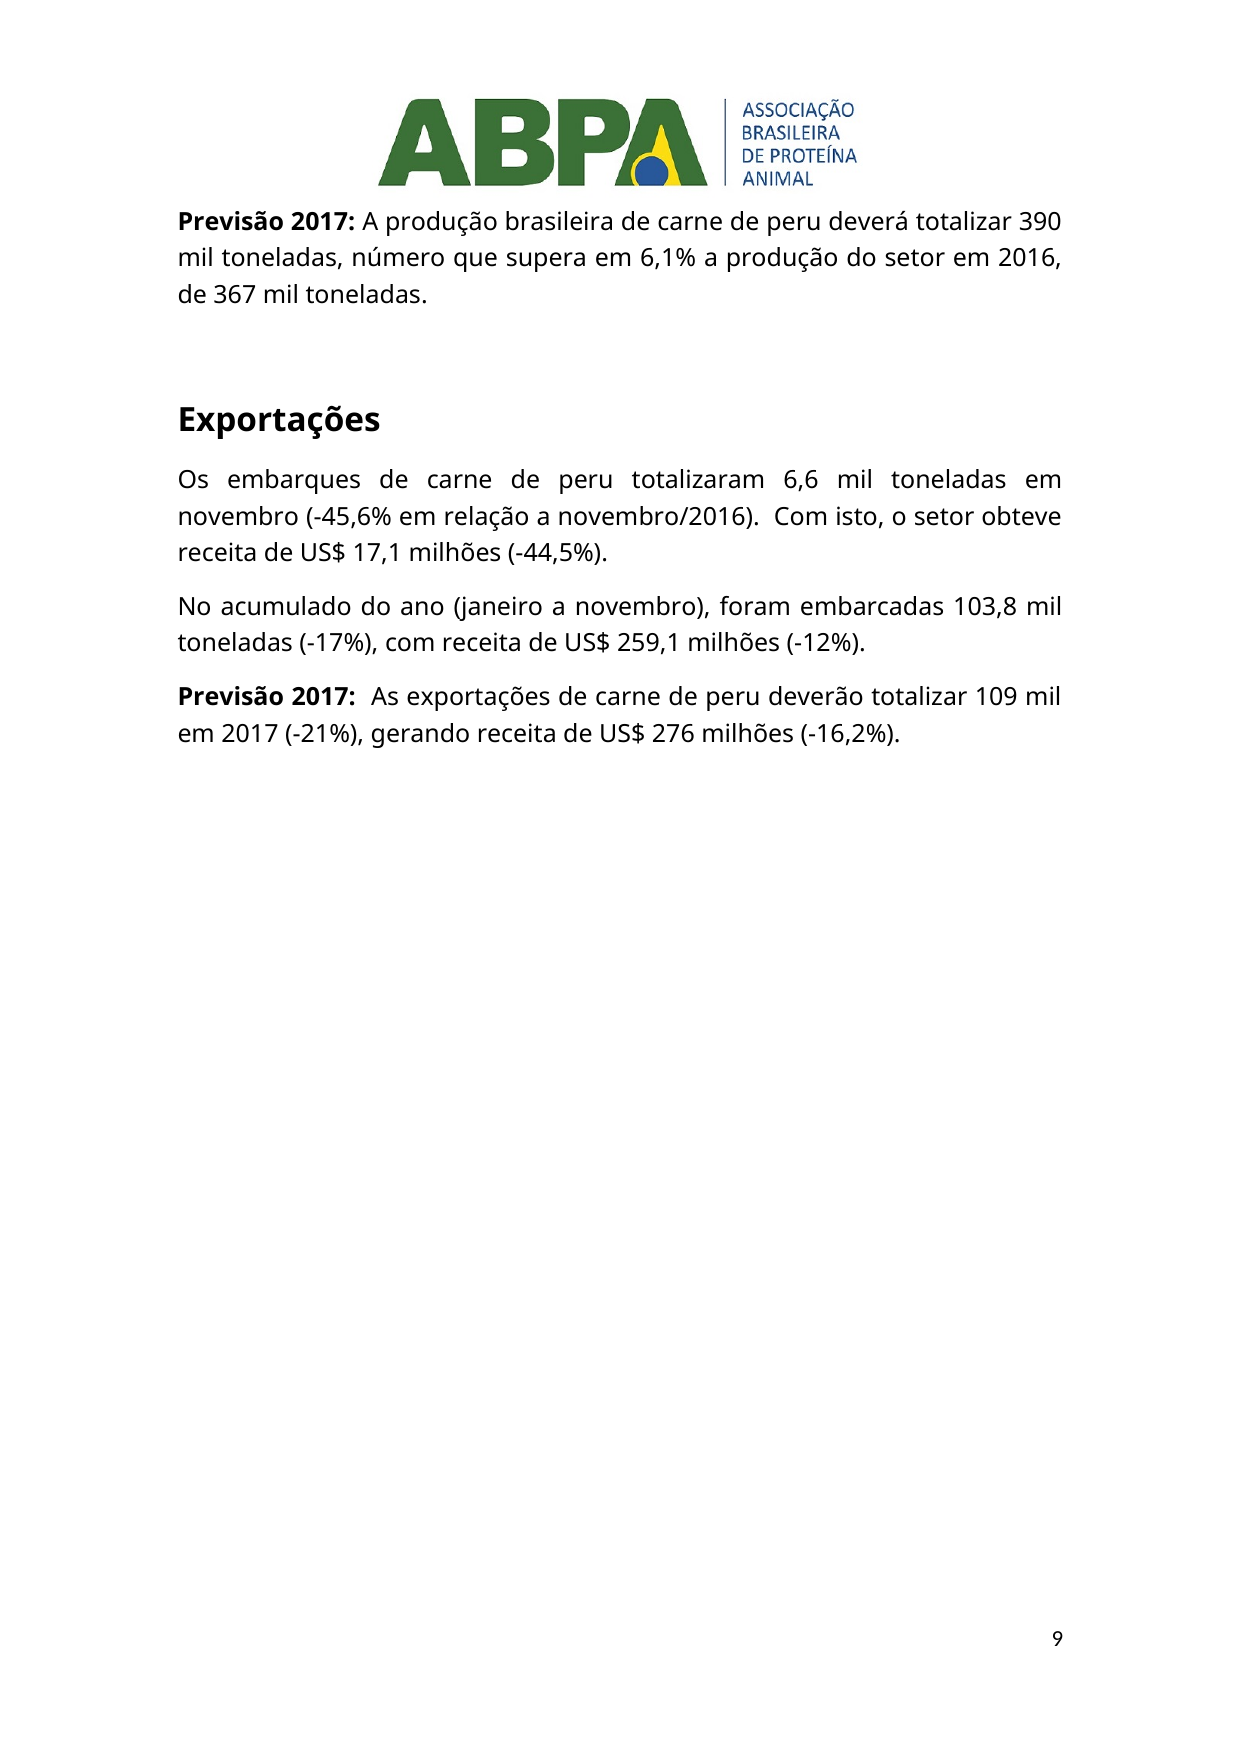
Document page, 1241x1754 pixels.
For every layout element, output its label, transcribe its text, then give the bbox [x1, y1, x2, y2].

text Previsão 2017: A produção brasileira de carne de peru deverá totalizar 390 mil toneladas, número que supera em 6,1% a produção do setor em 2016, de 367 mil toneladas. [177, 203, 1063, 311]
text Exportações [177, 396, 1063, 441]
text Previsão 2017: As exportações de carne de peru deverão totalizar 109 mil em 2017 (-21%), gerando receita de US$ 276 milhões (-16,2%). [177, 678, 1063, 749]
text No acumulado do ano (janeiro a novembro), foram embarcadas 103,8 mil toneladas (-17%), com receita de US$ 259,1 milhões (-12%). [177, 588, 1063, 659]
picture [359, 73, 882, 204]
text Os embarques de carne de peru totalizaram 6,6 mil toneladas em novembro (-45,6% em relação a novembro/2016). Com isto, o setor obteve receita de US$ 17,1 milhões (-44,5%). [177, 461, 1063, 569]
